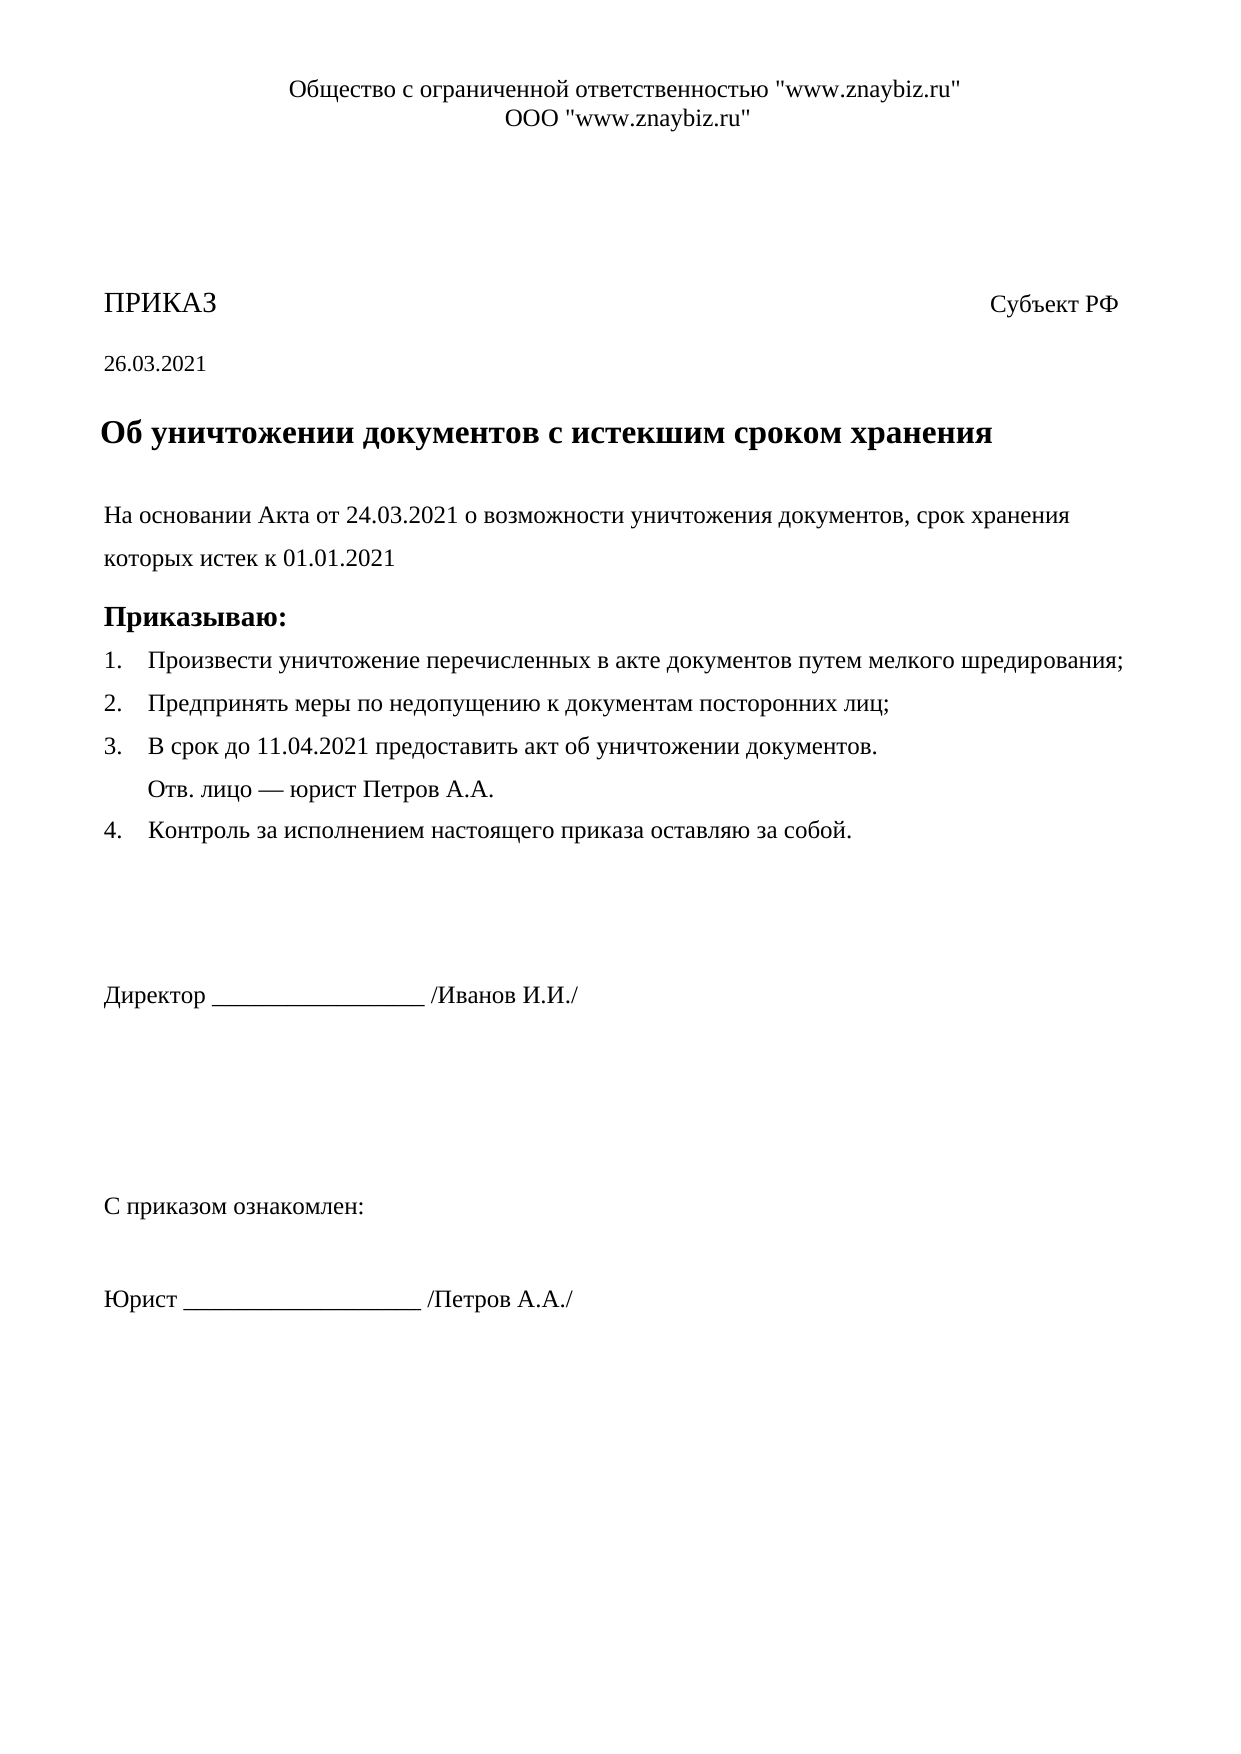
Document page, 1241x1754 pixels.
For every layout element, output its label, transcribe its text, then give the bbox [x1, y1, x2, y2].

list Произвести уничтожение перечисленных в акте документов путем мелкого шредирования; [103, 645, 1152, 673]
table_header Об уничтожении документов с истекшим сроком хранения [89, 413, 1037, 463]
list В срок до 11.04.2021 предоставить акт об уничтожении документов. [103, 731, 1152, 760]
text Приказываю: [103, 599, 1152, 632]
text Директор _________________ /Иванов И.И./ [103, 980, 1152, 1009]
list Контроль за исполнением настоящего приказа оставляю за собой. [103, 815, 1152, 844]
list Предпринять меры по недопущению к документам посторонних лиц; [103, 688, 1152, 717]
text Юрист ___________________ /Петров А.А./ [103, 1284, 1152, 1313]
text С приказом ознакомлен: [103, 1191, 1152, 1219]
text 26.03.2021 [103, 350, 1152, 376]
list Отв. лицо — юрист Петров А.А. [103, 774, 1152, 803]
text ПРИКАЗ Субъект РФ [103, 285, 1155, 318]
text На основании Акта от 24.03.2021 о возможности уничтожения документов, срок хранения которых истек к 01.01.2021 [103, 500, 1152, 572]
text Общество с ограниченной ответственностью "www.znaybiz.ru" ООО "www.znaybiz.ru" [103, 74, 1152, 131]
